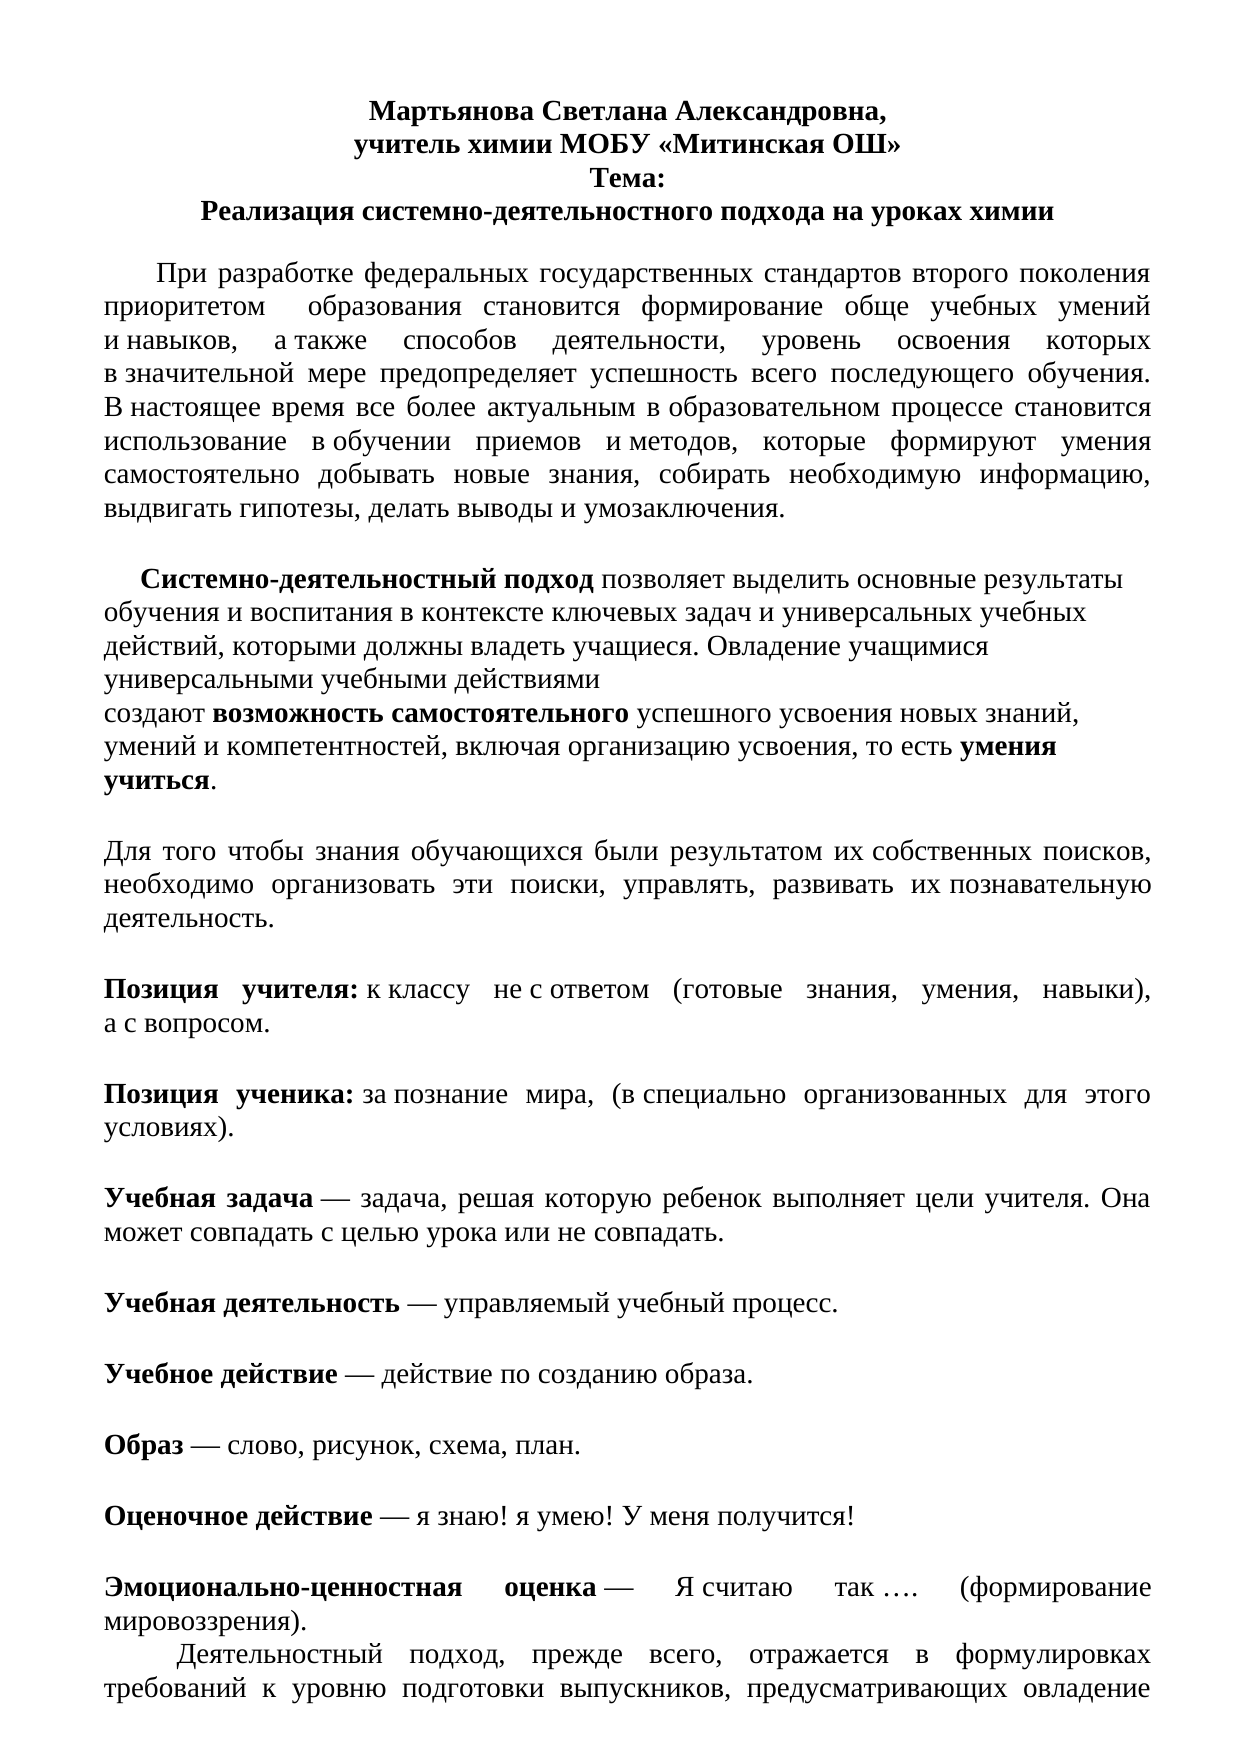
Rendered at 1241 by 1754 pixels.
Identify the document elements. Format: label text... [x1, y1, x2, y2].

text При разработке федеральных государственных стандартов второго поколения приоритетом образования становится формирование обще учебных умений и навыков, а также способов деятельности, уровень освоения которых в значительной мере предопределяет успешность всего последующего обучения. В настоящее время все более актуальным в образовательном процессе становится использование в обучении приемов и методов, которые формируют умения самостоятельно добывать новые знания, собирать необходимую информацию, выдвигать гипотезы, делать выводы и умозаключения. [103, 255, 1152, 523]
text Реализация системно-деятельностного подхода на уроках химии [103, 193, 1152, 227]
text Для того чтобы знания обучающихся были результатом их собственных поисков, необходимо организовать эти поиски, управлять, развивать их познавательную деятельность. [103, 833, 1152, 934]
text Эмоционально-ценностная оценка — Я считаю так …. (формирование мировоззрения). [103, 1569, 1152, 1636]
text Образ — слово, рисунок, схема, план. [103, 1427, 1152, 1461]
text учитель химии МОБУ «Митинская ОШ» [103, 126, 1152, 160]
text Системно-деятельностный подход позволяет выделить основные результаты обучения и воспитания в контексте ключевых задач и универсальных учебных действий, которыми должны владеть учащиеся. Овладение учащимися универсальными учебными действиями создают возможность самостоятельного успешного усвоения новых знаний, умений и компетентностей, включая организацию усвоения, то есть умения учиться. [103, 561, 1152, 796]
text Мартьянова Светлана Александровна, [103, 93, 1152, 126]
text Учебное действие — действие по созданию образа. [103, 1356, 1152, 1389]
text Учебная задача — задача, решая которую ребенок выполняет цели учителя. Она может совпадать с целью урока или не совпадать. [103, 1180, 1152, 1247]
text Учебная деятельность — управляемый учебный процесс. [103, 1285, 1152, 1318]
text Тема: [103, 160, 1152, 193]
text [103, 1636, 1152, 1703]
text Позиция ученика: за познание мира, (в специально организованных для этого условиях). [103, 1076, 1152, 1143]
text Позиция учителя: к классу не с ответом (готовые знания, умения, навыки), а с вопросом. [103, 971, 1152, 1038]
text Оценочное действие — я знаю! я умею! У меня получится! [103, 1498, 1152, 1532]
